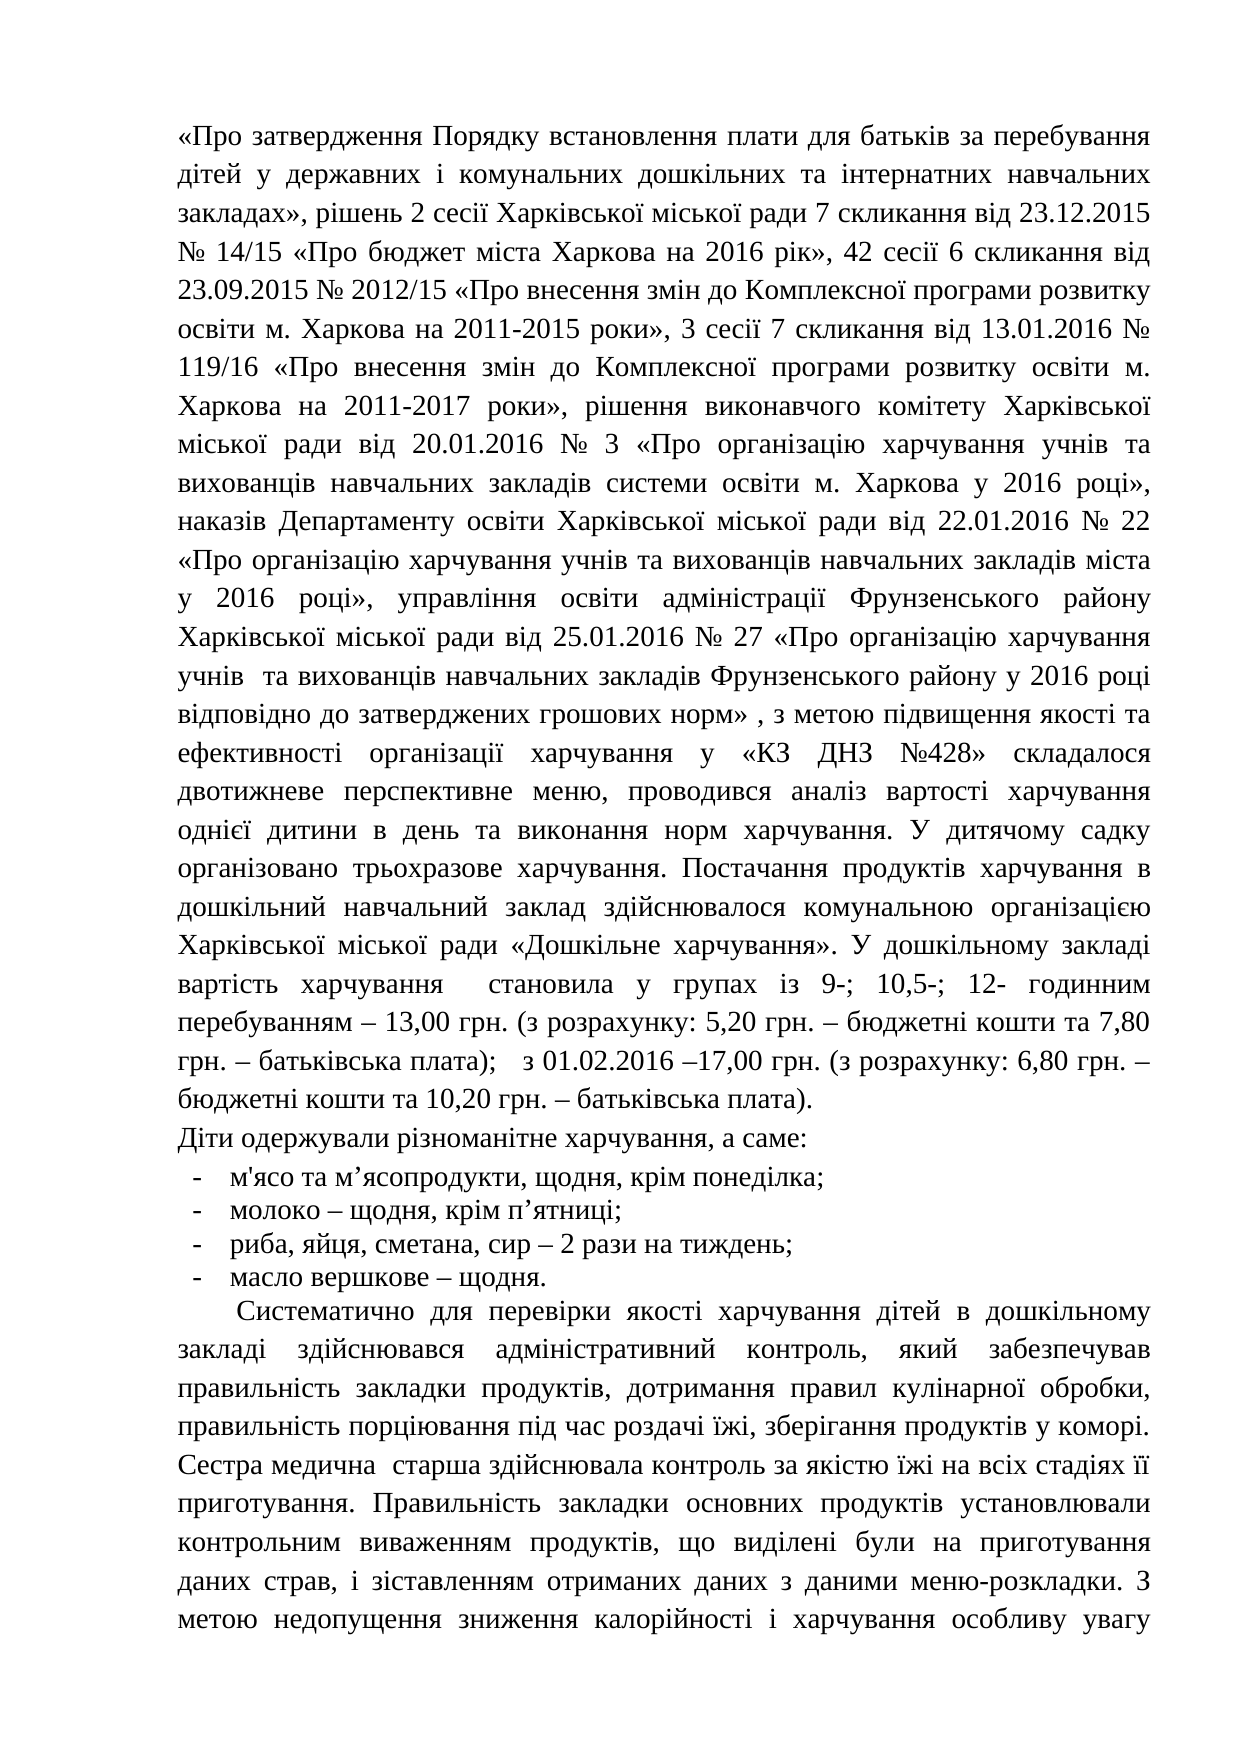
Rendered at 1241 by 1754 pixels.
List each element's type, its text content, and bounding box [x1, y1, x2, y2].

text Діти одержували різноманітне харчування, а саме: [177, 1120, 1152, 1154]
list молоко – щодня, крім п’ятниці; [192, 1192, 1152, 1226]
list риба, яйця, сметана, сир – 2 рази на тиждень; [192, 1226, 1152, 1259]
list масло вершкове – щодня. [192, 1259, 1152, 1293]
list м'ясо та м’ясопродукти, щодня, крім понеділка; [192, 1159, 1152, 1192]
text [177, 1293, 1152, 1635]
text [177, 118, 1152, 1115]
